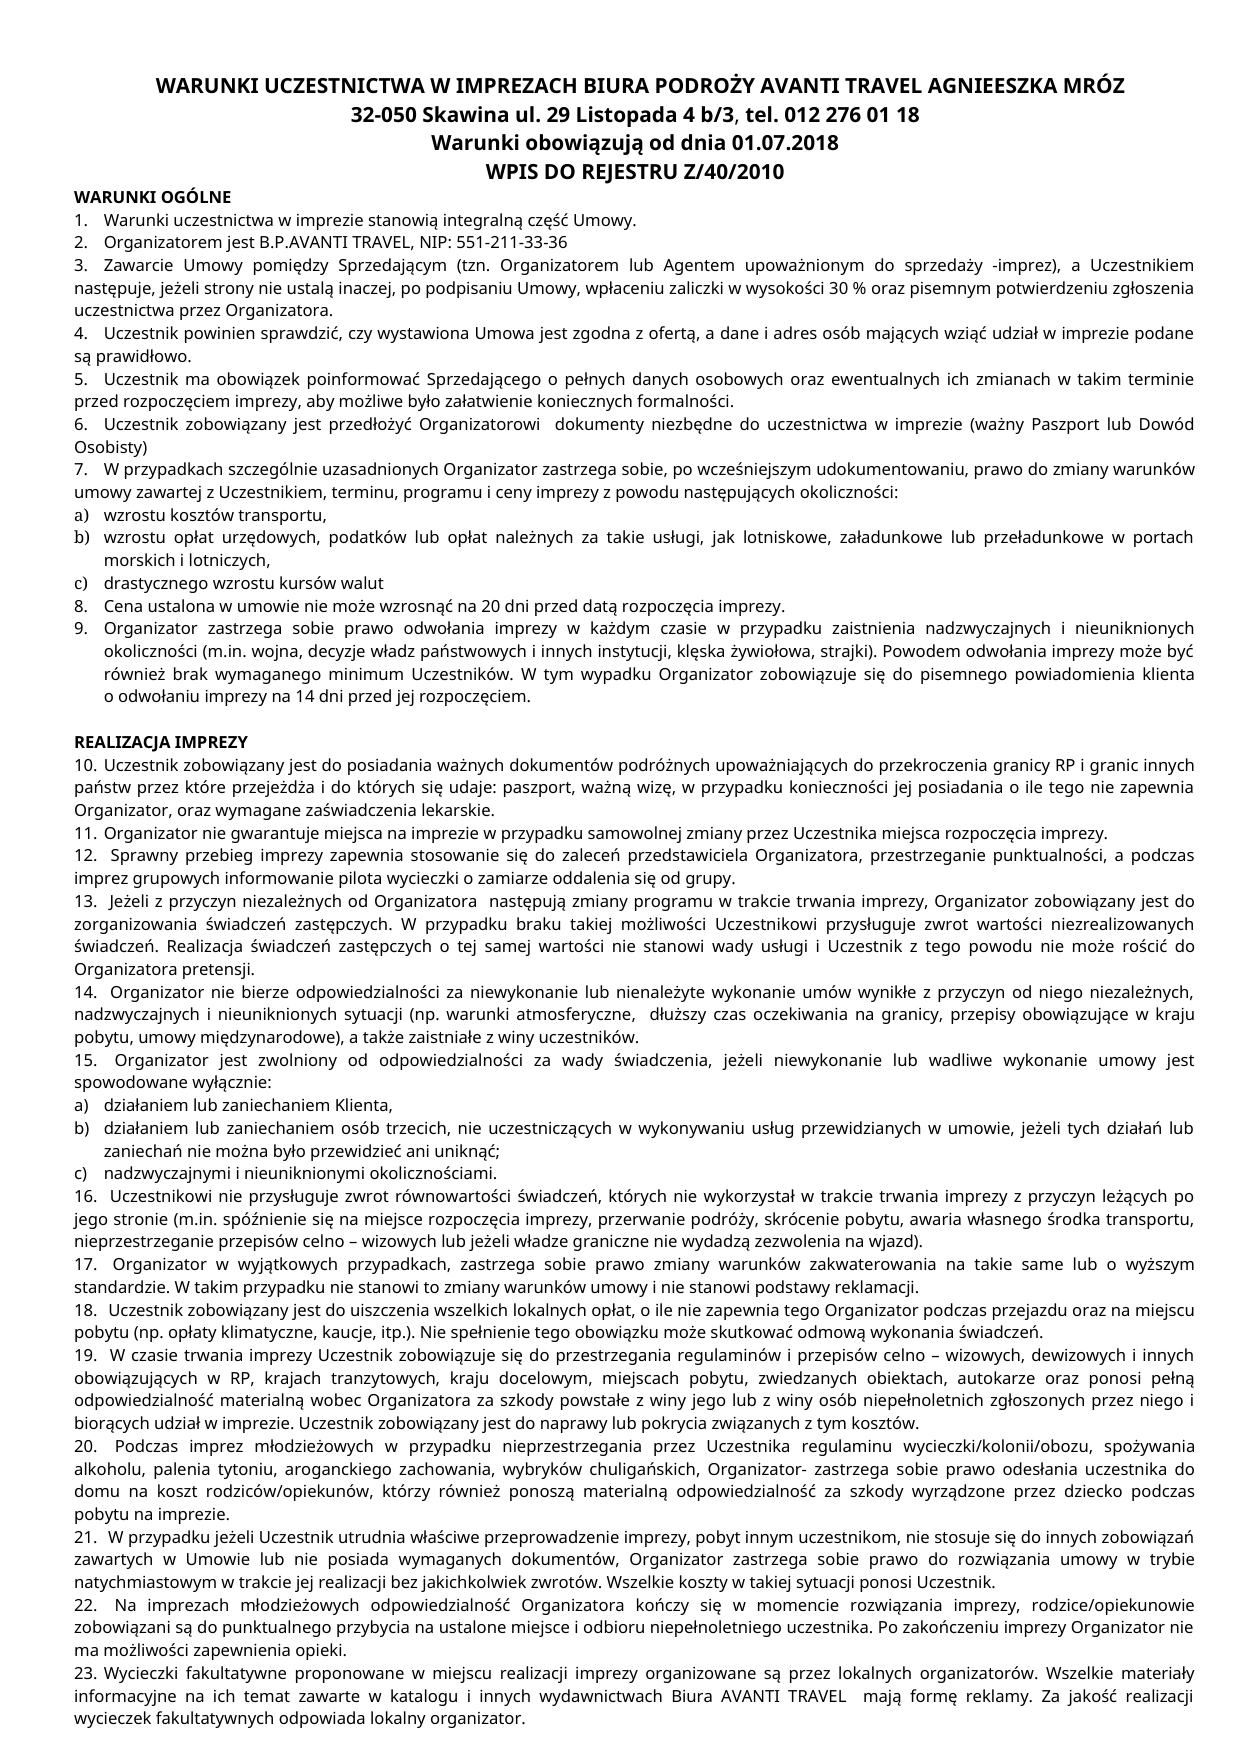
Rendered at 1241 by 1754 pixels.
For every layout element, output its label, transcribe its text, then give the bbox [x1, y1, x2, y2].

list działaniem lub zaniechaniem osób trzecich, nie uczestniczących w wykonywaniu usług przewidzianych w umowie, jeżeli tych działań lub zaniechań nie można było przewidzieć ani uniknąć; [74, 1116, 1196, 1162]
list Wycieczki fakultatywne proponowane w miejscu realizacji imprezy organizowane są przez lokalnych organizatorów. Wszelkie materiały informacyjne na ich temat zawarte w katalogu i innych wydawnictwach Biura AVANTI TRAVEL mają formę reklamy. Za jakość realizacji wycieczek fakultatywnych odpowiada lokalny organizator. [74, 1661, 1196, 1729]
list Organizatorem jest B.P.AVANTI TRAVEL, NIP: 551-211-33-36 [74, 231, 1196, 253]
list Uczestnik ma obowiązek poinformować Sprzedającego o pełnych danych osobowych oraz ewentualnych ich zmianach w takim terminie przed rozpoczęciem imprezy, aby możliwe było załatwienie koniecznych formalności. [74, 367, 1196, 412]
subtitle REALIZACJA IMPREZY [74, 730, 1196, 753]
list nadzwyczajnymi i nieuniknionymi okolicznościami. [74, 1162, 1196, 1184]
list działaniem lub zaniechaniem Klienta, [74, 1094, 1196, 1116]
list wzrostu opłat urzędowych, podatków lub opłat należnych za takie usługi, jak lotniskowe, załadunkowe lub przeładunkowe w portach morskich i lotniczych, [74, 526, 1196, 571]
text Warunki obowiązują od dnia 01.07.2018 [74, 128, 1196, 157]
list W przypadku jeżeli Uczestnik utrudnia właściwe przeprowadzenie imprezy, pobyt innym uczestnikom, nie stosuje się do innych zobowiązań zawartych w Umowie lub nie posiada wymaganych dokumentów, Organizator zastrzega sobie prawo do rozwiązania umowy w trybie natychmiastowym w trakcie jej realizacji bez jakichkolwiek zwrotów. Wszelkie koszty w takiej sytuacji ponosi Uczestnik. [74, 1525, 1196, 1593]
list Uczestnik powinien sprawdzić, czy wystawiona Umowa jest zgodna z ofertą, a dane i adres osób mających wziąć udział w imprezie podane są prawidłowo. [74, 322, 1196, 367]
text 32-050 Skawina ul. 29 Listopada 4 b/3, tel. 012 276 01 18 [74, 100, 1196, 128]
list W czasie trwania imprezy Uczestnik zobowiązuje się do przestrzegania regulaminów i przepisów celno – wizowych, dewizowych i innych obowiązujących w RP, krajach tranzytowych, kraju docelowym, miejscach pobytu, zwiedzanych obiektach, autokarze oraz ponosi pełną odpowiedzialność materialną wobec Organizatora za szkody powstałe z winy jego lub z winy osób niepełnoletnich zgłoszonych przez niego i biorących udział w imprezie. Uczestnik zobowiązany jest do naprawy lub pokrycia związanych z tym kosztów. [74, 1343, 1196, 1434]
list Sprawny przebieg imprezy zapewnia stosowanie się do zaleceń przedstawiciela Organizatora, przestrzeganie punktualności, a podczas imprez grupowych informowanie pilota wycieczki o zamiarze oddalenia się od grupy. [74, 844, 1196, 889]
list Organizator w wyjątkowych przypadkach, zastrzega sobie prawo zmiany warunków zakwaterowania na takie same lub o wyższym standardzie. W takim przypadku nie stanowi to zmiany warunków umowy i nie stanowi podstawy reklamacji. [74, 1253, 1196, 1298]
list drastycznego wzrostu kursów walut [74, 571, 1196, 594]
list Cena ustalona w umowie nie może wzrosnąć na 20 dni przed datą rozpoczęcia imprezy. [74, 594, 1196, 617]
list W przypadkach szczególnie uzasadnionych Organizator zastrzega sobie, po wcześniejszym udokumentowaniu, prawo do zmiany warunków umowy zawartej z Uczestnikiem, terminu, programu i ceny imprezy z powodu następujących okoliczności: [74, 458, 1196, 503]
text WPIS DO REJESTRU Z/40/2010 [74, 157, 1196, 185]
list Na imprezach młodzieżowych odpowiedzialność Organizatora kończy się w momencie rozwiązania imprezy, rodzice/opiekunowie zobowiązani są do punktualnego przybycia na ustalone miejsce i odbioru niepełnoletniego uczestnika. Po zakończeniu imprezy Organizator nie ma możliwości zapewnienia opieki. [74, 1593, 1196, 1661]
text WARUNKI UCZESTNICTWA W IMPREZACH BIURA PODROŻY AVANTI TRAVEL AGNIEESZKA MRÓZ [74, 72, 1196, 100]
list Jeżeli z przyczyn niezależnych od Organizatora następują zmiany programu w trakcie trwania imprezy, Organizator zobowiązany jest do zorganizowania świadczeń zastępczych. W przypadku braku takiej możliwości Uczestnikowi przysługuje zwrot wartości niezrealizowanych świadczeń. Realizacja świadczeń zastępczych o tej samej wartości nie stanowi wady usługi i Uczestnik z tego powodu nie może rościć do Organizatora pretensji. [74, 889, 1196, 980]
list Uczestnik zobowiązany jest przedłożyć Organizatorowi dokumenty niezbędne do uczestnictwa w imprezie (ważny Paszport lub Dowód Osobisty) [74, 412, 1196, 458]
list Organizator nie bierze odpowiedzialności za niewykonanie lub nienależyte wykonanie umów wynikłe z przyczyn od niego niezależnych, nadzwyczajnych i nieuniknionych sytuacji (np. warunki atmosferyczne, dłuższy czas oczekiwania na granicy, przepisy obowiązujące w kraju pobytu, umowy międzynarodowe), a także zaistniałe z winy uczestników. [74, 980, 1196, 1048]
list Uczestnik zobowiązany jest do uiszczenia wszelkich lokalnych opłat, o ile nie zapewnia tego Organizator podczas przejazdu oraz na miejscu pobytu (np. opłaty klimatyczne, kaucje, itp.). Nie spełnienie tego obowiązku może skutkować odmową wykonania świadczeń. [74, 1298, 1196, 1343]
list Uczestnikowi nie przysługuje zwrot równowartości świadczeń, których nie wykorzystał w trakcie trwania imprezy z przyczyn leżących po jego stronie (m.in. spóźnienie się na miejsce rozpoczęcia imprezy, przerwanie podróży, skrócenie pobytu, awaria własnego środka transportu, nieprzestrzeganie przepisów celno – wizowych lub jeżeli władze graniczne nie wydadzą zezwolenia na wjazd). [74, 1184, 1196, 1253]
list Warunki uczestnictwa w imprezie stanowią integralną część Umowy. [74, 208, 1196, 231]
list wzrostu kosztów transportu, [74, 503, 1196, 526]
list Zawarcie Umowy pomiędzy Sprzedającym (tzn. Organizatorem lub Agentem upoważnionym do sprzedaży -imprez), a Uczestnikiem następuje, jeżeli strony nie ustalą inaczej, po podpisaniu Umowy, wpłaceniu zaliczki w wysokości 30 % oraz pisemnym potwierdzeniu zgłoszenia uczestnictwa przez Organizatora. [74, 253, 1196, 322]
list Uczestnik zobowiązany jest do posiadania ważnych dokumentów podróżnych upoważniających do przekroczenia granicy RP i granic innych państw przez które przejeżdża i do których się udaje: paszport, ważną wizę, w przypadku konieczności jej posiadania o ile tego nie zapewnia Organizator, oraz wymagane zaświadczenia lekarskie. [74, 753, 1196, 821]
list Organizator jest zwolniony od odpowiedzialności za wady świadczenia, jeżeli niewykonanie lub wadliwe wykonanie umowy jest spowodowane wyłącznie: [74, 1048, 1196, 1094]
list Podczas imprez młodzieżowych w przypadku nieprzestrzegania przez Uczestnika regulaminu wycieczki/kolonii/obozu, spożywania alkoholu, palenia tytoniu, aroganckiego zachowania, wybryków chuligańskich, Organizator- zastrzega sobie prawo odesłania uczestnika do domu na koszt rodziców/opiekunów, którzy również ponoszą materialną odpowiedzialność za szkody wyrządzone przez dziecko podczas pobytu na imprezie. [74, 1434, 1196, 1525]
list Organizator nie gwarantuje miejsca na imprezie w przypadku samowolnej zmiany przez Uczestnika miejsca rozpoczęcia imprezy. [74, 821, 1196, 844]
list Organizator zastrzega sobie prawo odwołania imprezy w każdym czasie w przypadku zaistnienia nadzwyczajnych i nieuniknionych okoliczności (m.in. wojna, decyzje władz państwowych i innych instytucji, klęska żywiołowa, strajki). Powodem odwołania imprezy może być również brak wymaganego minimum Uczestników. W tym wypadku Organizator zobowiązuje się do pisemnego powiadomienia klienta o odwołaniu imprezy na 14 dni przed jej rozpoczęciem. [74, 617, 1196, 708]
subtitle WARUNKI OGÓLNE [74, 185, 1196, 208]
